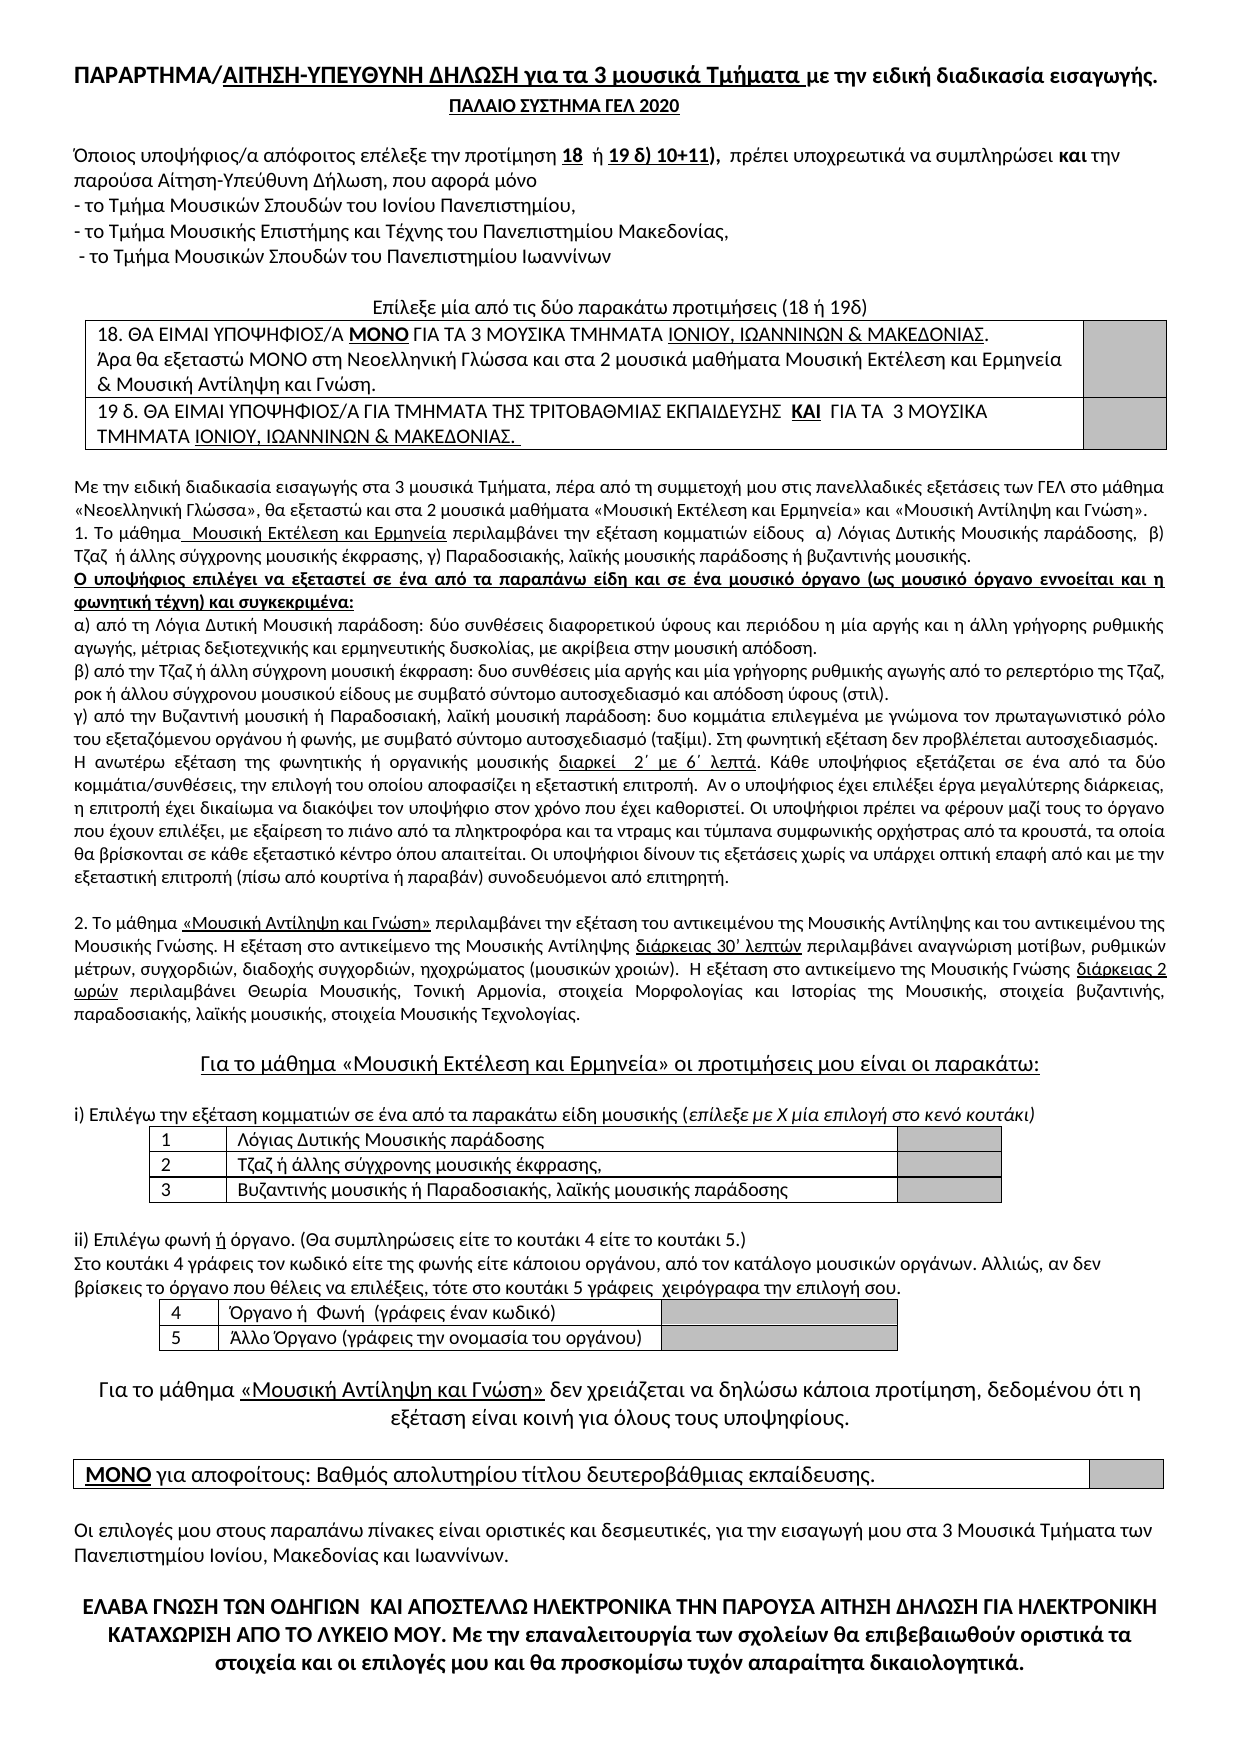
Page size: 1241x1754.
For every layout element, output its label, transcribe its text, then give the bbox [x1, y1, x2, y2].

table_cell Άλλο Όργανο (γράφεις την ονομασία του οργάνου) [219, 1326, 661, 1350]
table_cell 3 [150, 1178, 226, 1202]
text Για το μάθημα «Μουσική Αντίληψη και Γνώση» δεν χρειάζεται να δηλώσω κάποια προτίμηση, δεδομένου ότι η εξέταση είναι κοινή για όλους τους υποψηφίους. [74, 1375, 1167, 1431]
table_header 4 [160, 1300, 218, 1324]
text - το Τµήµα Μουσικών Σπουδών του Πανεπιστηµίου Ιωαννίνων [74, 243, 1167, 269]
text Επίλεξε μία από τις δύο παρακάτω προτιμήσεις (18 ή 19δ) [74, 294, 1167, 320]
text i) Επιλέγω την εξέταση κομματιών σε ένα από τα παρακάτω είδη μουσικής (επίλεξε με Χ μία επιλογή στο κενό κουτάκι) [74, 1102, 1167, 1126]
table_cell 19 δ. ΘΑ ΕΙΜΑΙ ΥΠΟΨΗΦΙΟΣ/Α ΓΙΑ ΤΜΗΜΑΤΑ ΤΗΣ ΤΡΙΤΟΒΑΘΜΙΑΣ ΕΚΠΑΙΔΕΥΣΗΣ ΚΑΙ ΓΙΑ ΤΑ 3 ΜΟΥΣΙΚΑ ΤΜΗΜΑΤΑ ΙΟΝΙΟΥ, ΙΩΑΝΝΙΝΩΝ & ΜΑΚΕΔΟΝΙΑΣ. [86, 398, 1083, 449]
table_cell [898, 1152, 1001, 1176]
table_header Λόγιας Δυτικής Μουσικής παράδοσης [227, 1127, 897, 1151]
table_cell [1084, 398, 1166, 449]
table_cell Βυζαντινής μουσικής ή Παραδοσιακής, λαϊκής μουσικής παράδοσης [227, 1178, 897, 1202]
table_cell 5 [160, 1326, 218, 1350]
table_cell Τζαζ ή άλλης σύγχρονης μουσικής έκφρασης, [227, 1152, 897, 1176]
text - το Τµήµα Μουσικών Σπουδών του Ιονίου Πανεπιστηµίου, [74, 193, 1167, 218]
text Η ανωτέρω εξέταση της φωνητικής ή οργανικής μουσικής διαρκεί 2΄ με 6΄ λεπτά. Κάθε υποψήφιος εξετάζεται σε ένα από τα δύο κομμάτια/συνθέσεις, την επιλογή του οποίου αποφασίζει η εξεταστική επιτροπή. Αν ο υποψήφιος έχει επιλέξει έργα μεγαλύτερης διάρκειας, η επιτροπή έχει δικαίωμα να διακόψει τον υποψήφιο στον χρόνο που έχει καθοριστεί. Οι υποψήφιοι πρέπει να φέρουν μαζί τους το όργανο που έχουν επιλέξει, με εξαίρεση το πιάνο από τα πληκτροφόρα και τα ντραμς και τύμπανα συμφωνικής ορχήστρας από τα κρουστά, τα οποία θα βρίσκονται σε κάθε εξεταστικό κέντρο όπου απαιτείται. Οι υποψήφιοι δίνουν τις εξετάσεις χωρίς να υπάρχει οπτική επαφή από και με την εξεταστική επιτροπή (πίσω από κουρτίνα ή παραβάν) συνοδευόμενοι από επιτηρητή. [74, 750, 1167, 888]
text ΠΑΡΑΡΤΗΜΑ/ΑΙΤΗΣΗ-ΥΠΕΥΘΥΝΗ ΔΗΛΩΣΗ για τα 3 μουσικά Τμήματα με την ειδική διαδικασία εισαγωγής. ΠΑΛΑΙΟ ΣΥΣΤΗΜΑ ΓΕΛ 2020 [74, 59, 1167, 118]
text β) από την Τζαζ ή άλλη σύγχρονη μουσική έκφραση: δυο συνθέσεις μία αργής και μία γρήγορης ρυθμικής αγωγής από το ρεπερτόριο της Τζαζ, ροκ ή άλλου σύγχρονου μουσικού είδους με συμβατό σύντομο αυτοσχεδιασμό και απόδοση ύφους (στιλ). [74, 659, 1167, 704]
table_header [1084, 321, 1166, 397]
table_header 18. ΘΑ ΕΙΜΑΙ ΥΠΟΨΗΦΙΟΣ/Α ΜΟΝΟ ΓΙΑ ΤΑ 3 ΜΟΥΣΙΚΑ ΤΜΗΜΑΤΑ ΙΟΝΙΟΥ, ΙΩΑΝΝΙΝΩΝ & ΜΑΚΕΔΟΝΙΑΣ. Άρα θα εξεταστώ ΜΟΝΟ στη Νεοελληνική Γλώσσα και στα 2 μουσικά μαθήματα Μουσική Εκτέλεση και Ερμηνεία & Μουσική Αντίληψη και Γνώση. [86, 321, 1083, 397]
text Όποιος υποψήφιος/α απόφοιτος επέλεξε την προτίμηση 18 ή 19 δ) 10+11), πρέπει υποχρεωτικά να συμπληρώσει και την παρούσα Αίτηση-Υπεύθυνη Δήλωση, που αφορά μόνο [74, 142, 1167, 193]
table_header [662, 1300, 897, 1324]
text Οι επιλογές μου στους παραπάνω πίνακες είναι οριστικές και δεσμευτικές, για την εισαγωγή μου στα 3 Μουσικά Τμήματα των Πανεπιστημίου Ιονίου, Μακεδονίας και Ιωαννίνων. [74, 1517, 1167, 1568]
table_header 1 [150, 1127, 226, 1151]
text Στο κουτάκι 4 γράφεις τον κωδικό είτε της φωνής είτε κάποιου οργάνου, από τον κατάλογο μουσικών οργάνων. Αλλιώς, αν δεν βρίσκεις το όργανο που θέλεις να επιλέξεις, τότε στο κουτάκι 5 γράφεις χειρόγραφα την επιλογή σου. [74, 1251, 1167, 1299]
table_cell [898, 1178, 1001, 1202]
text Ο υποψήφιος επιλέγει να εξεταστεί σε ένα από τα παραπάνω είδη και σε ένα μουσικό όργανο (ως µουσικό όργανο εννοείται και η φωνητική τέχνη) και συγκεκριμένα: [74, 567, 1167, 613]
table_header [1090, 1460, 1163, 1488]
text γ) από την Βυζαντινή μουσική ή Παραδοσιακή, λαϊκή μουσική παράδοση: δυο κομμάτια επιλεγμένα με γνώμονα τον πρωταγωνιστικό ρόλο του εξεταζόμενου οργάνου ή φωνής, με συμβατό σύντομο αυτοσχεδιασμό (ταξίμι). Στη φωνητική εξέταση δεν προβλέπεται αυτοσχεδιασμός. [74, 704, 1167, 750]
text α) από τη Λόγια Δυτική Μουσική παράδοση: δύο συνθέσεις διαφορετικού ύφους και περιόδου η μία αργής και η άλλη γρήγορης ρυθμικής αγωγής, μέτριας δεξιοτεχνικής και ερμηνευτικής δυσκολίας, με ακρίβεια στην μουσική απόδοση. [74, 613, 1167, 659]
table_header [898, 1127, 1001, 1151]
text ΕΛΑΒΑ ΓΝΩΣΗ ΤΩΝ ΟΔΗΓΙΩΝ ΚΑΙ ΑΠΟΣΤΕΛΛΩ ΗΛΕΚΤΡΟΝΙΚΑ ΤΗΝ ΠΑΡΟΥΣΑ ΑΙΤΗΣΗ ΔΗΛΩΣΗ ΓΙΑ ΗΛΕΚΤΡΟΝΙΚΗ ΚΑΤΑΧΩΡΙΣΗ ΑΠΟ ΤΟ ΛΥΚΕΙΟ ΜΟΥ. Με την επαναλειτουργία των σχολείων θα επιβεβαιωθούν οριστικά τα στοιχεία και οι επιλογές μου και θα προσκομίσω τυχόν απαραίτητα δικαιολογητικά. [74, 1592, 1167, 1676]
table_header ΜΟΝΟ για αποφοίτους: Βαθμός απολυτηρίου τίτλου δευτεροβάθμιας εκπαίδευσης. [74, 1460, 1089, 1488]
text ii) Επιλέγω φωνή ή όργανο. (Θα συμπληρώσεις είτε το κουτάκι 4 είτε το κουτάκι 5.) [74, 1227, 1167, 1251]
text 2. Το μάθημα «Μουσική Αντίληψη και Γνώση» περιλαμβάνει την εξέταση του αντικειμένου της Μουσικής Αντίληψης και του αντικειμένου της Μουσικής Γνώσης. Η εξέταση στο αντικείμενο της Μουσικής Αντίληψης διάρκειας 30’ λεπτών περιλαμβάνει αναγνώριση μοτίβων, ρυθμικών μέτρων, συγχορδιών, διαδοχής συγχορδιών, ηχοχρώματος (μουσικών χροιών). Η εξέταση στο αντικείμενο της Μουσικής Γνώσης διάρκειας 2 ωρών περιλαμβάνει Θεωρία Μουσικής, Τονική Αρμονία, στοιχεία Μορφολογίας και Ιστορίας της Μουσικής, στοιχεία βυζαντινής, παραδοσιακής, λαϊκής μουσικής, στοιχεία Μουσικής Τεχνολογίας. [74, 911, 1167, 1025]
text 1. Το μάθημα Μουσική Εκτέλεση και Ερμηνεία περιλαμβάνει την εξέταση κομματιών είδους α) Λόγιας Δυτικής Μουσικής παράδοσης, β) Τζαζ ή άλλης σύγχρονης μουσικής έκφρασης, γ) Παραδοσιακής, λαϊκής μουσικής παράδοσης ή βυζαντινής μουσικής. [74, 521, 1167, 567]
table_header Όργανο ή Φωνή (γράφεις έναν κωδικό) [219, 1300, 661, 1324]
table_cell [662, 1326, 897, 1350]
text Για το μάθημα «Μουσική Εκτέλεση και Ερμηνεία» οι προτιμήσεις μου είναι οι παρακάτω: [74, 1049, 1167, 1078]
text Με την ειδική διαδικασία εισαγωγής στα 3 μουσικά Τμήματα, πέρα από τη συμμετοχή μου στις πανελλαδικές εξετάσεις των ΓΕΛ στο μάθημα «Νεοελληνική Γλώσσα», θα εξεταστώ και στα 2 μουσικά μαθήματα «Μουσική Εκτέλεση και Ερµηνεία» και «Μουσική Αντίληψη και Γνώση». [74, 475, 1167, 521]
table_cell 2 [150, 1152, 226, 1176]
text - το Τµήµα Μουσικής Επιστήµης και Τέχνης του Πανεπιστηµίου Μακεδονίας, [74, 218, 1167, 243]
